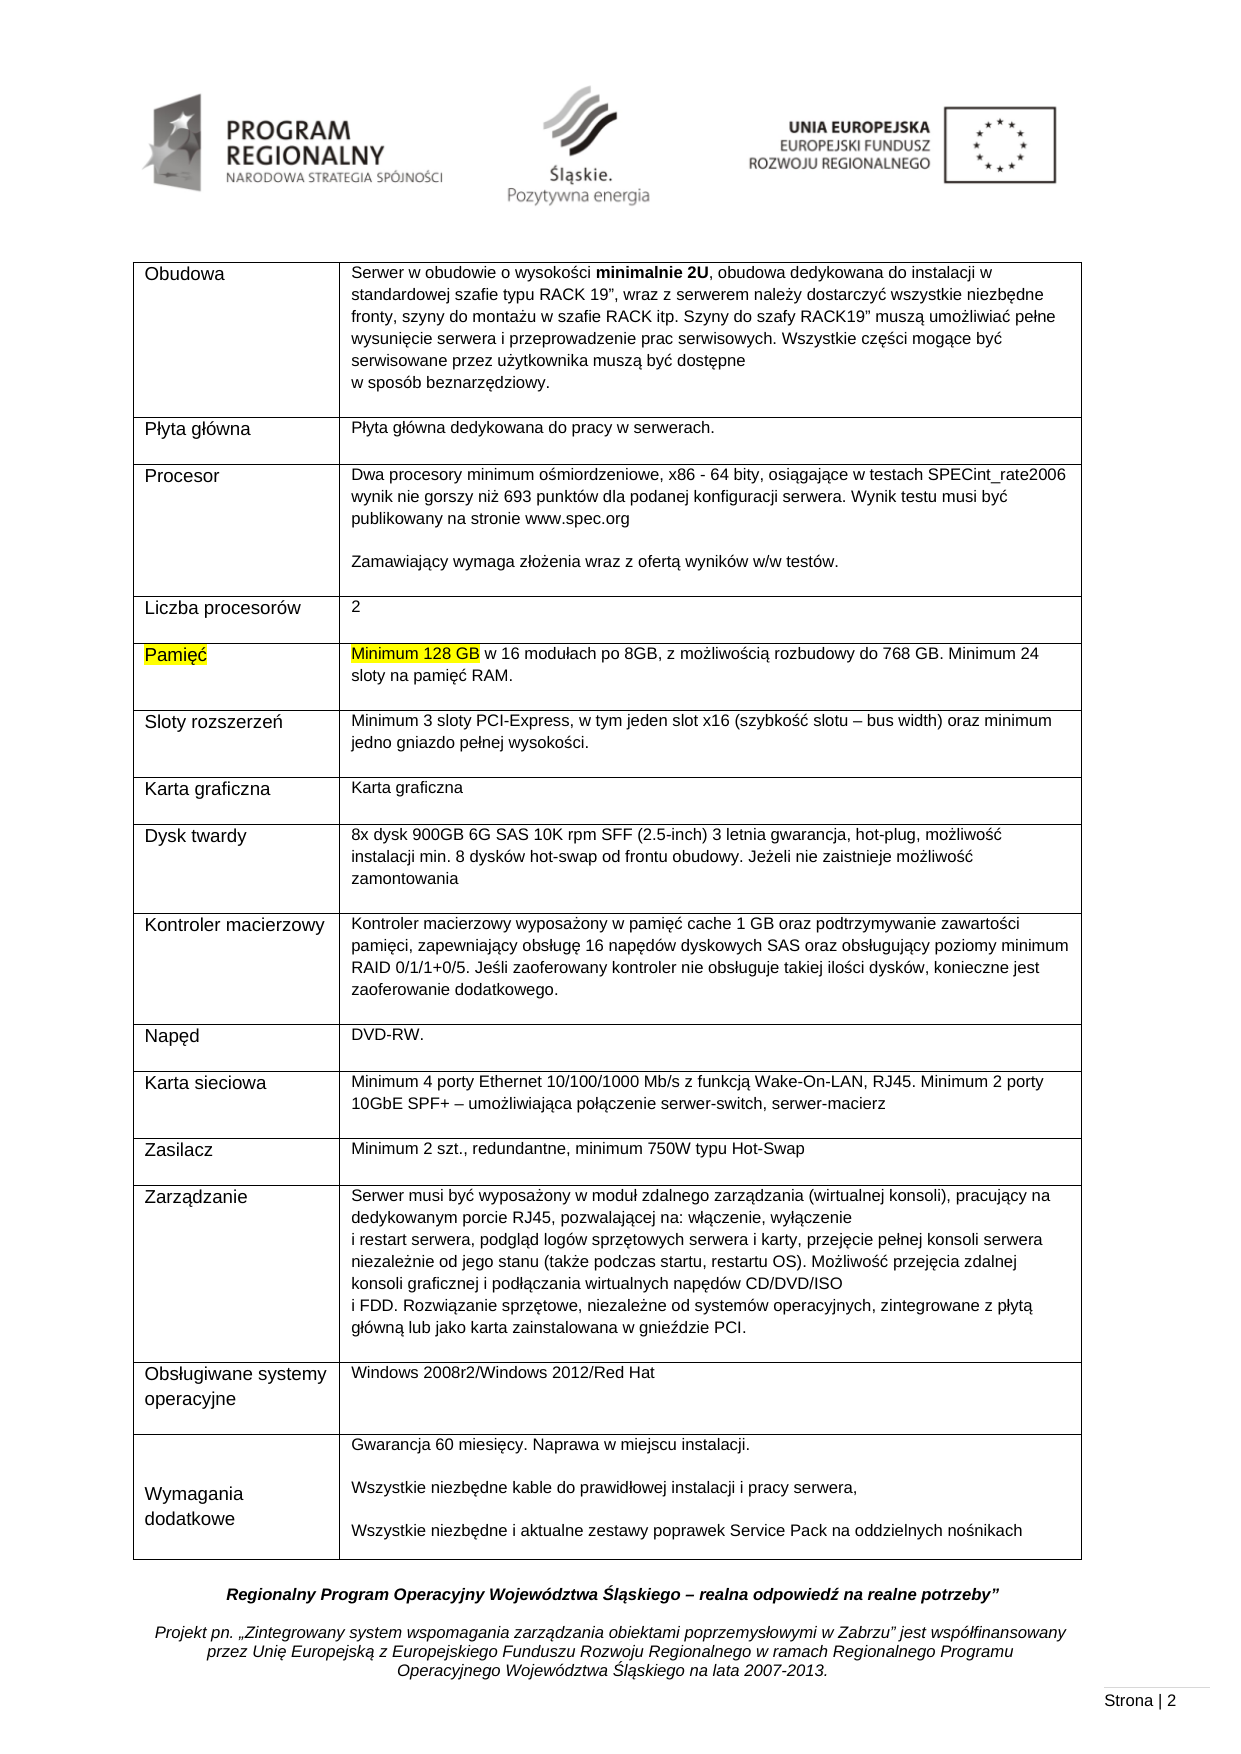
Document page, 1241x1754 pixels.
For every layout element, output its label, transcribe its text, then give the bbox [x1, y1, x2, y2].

table_cell Obsługiwane systemy operacyjne [134, 1363, 339, 1434]
table_cell Karta graficzna [340, 778, 1081, 824]
table_cell Dysk twardy [134, 825, 339, 913]
table_cell Zarządzanie [134, 1186, 339, 1362]
table_cell 2 [340, 597, 1081, 643]
table_cell Serwer musi być wyposażony w moduł zdalnego zarządzania (wirtualnej konsoli), pracujący na dedykowanym porcie RJ45, pozwalającej na: włączenie, wyłączenie i restart serwera, podgląd logów sprzętowych serwera i karty, przejęcie pełnej konsoli serwera niezależnie od jego stanu (także podczas startu, restartu OS). Możliwość przejęcia zdalnej konsoli graficznej i podłączania wirtualnych napędów CD/DVD/ISO i FDD. Rozwiązanie sprzętowe, niezależne od systemów operacyjnych, zintegrowane z płytą główną lub jako karta zainstalowana w gnieździe PCI. [340, 1186, 1081, 1362]
table_cell Pamięć [134, 644, 339, 710]
table_cell Sloty rozszerzeń [134, 711, 339, 777]
table_cell Minimum 2 szt., redundantne, minimum 750W typu Hot-Swap [340, 1139, 1081, 1185]
table_cell 8x dysk 900GB 6G SAS 10K rpm SFF (2.5-inch) 3 letnia gwarancja, hot-plug, możliwość instalacji min. 8 dysków hot-swap od frontu obudowy. Jeżeli nie zaistnieje możliwość zamontowania [340, 825, 1081, 913]
table_cell Płyta główna dedykowana do pracy w serwerach. [340, 418, 1081, 464]
table_cell Zasilacz [134, 1139, 339, 1185]
table_cell Napęd [134, 1025, 339, 1071]
table_cell Procesor [134, 465, 339, 596]
table_cell Płyta główna [134, 418, 339, 464]
table_cell Wymagania dodatkowe [134, 1435, 339, 1559]
table_cell Minimum 4 porty Ethernet 10/100/1000 Mb/s z funkcją Wake-On-LAN, RJ45. Minimum 2 porty 10GbE SPF+ – umożliwiająca połączenie serwer-switch, serwer-macierz [340, 1072, 1081, 1138]
table_cell Obudowa [134, 263, 339, 417]
table_cell Serwer w obudowie o wysokości minimalnie 2U, obudowa dedykowana do instalacji w standardowej szafie typu RACK 19”, wraz z serwerem należy dostarczyć wszystkie niezbędne fronty, szyny do montażu w szafie RACK itp. Szyny do szafy RACK19” muszą umożliwiać pełne wysunięcie serwera i przeprowadzenie prac serwisowych. Wszystkie części mogące być serwisowane przez użytkownika muszą być dostępne w sposób beznarzędziowy. [340, 263, 1081, 417]
table_cell Dwa procesory minimum ośmiordzeniowe, x86 - 64 bity, osiągające w testach SPECint_rate2006 wynik nie gorszy niż 693 punktów dla podanej konfiguracji serwera. Wynik testu musi być publikowany na stronie www.spec.org Zamawiający wymaga złożenia wraz z ofertą wyników w/w testów. [340, 465, 1081, 596]
table_cell DVD-RW. [340, 1025, 1081, 1071]
picture [132, 72, 1078, 234]
table_cell Minimum 128 GB w 16 modułach po 8GB, z możliwością rozbudowy do 768 GB. Minimum 24 sloty na pamięć RAM. [340, 644, 1081, 710]
table_cell Karta graficzna [134, 778, 339, 824]
table_cell Minimum 3 sloty PCI-Express, w tym jeden slot x16 (szybkość slotu – bus width) oraz minimum jedno gniazdo pełnej wysokości. [340, 711, 1081, 777]
table_cell Windows 2008r2/Windows 2012/Red Hat [340, 1363, 1081, 1434]
table_cell Kontroler macierzowy [134, 914, 339, 1023]
table_cell Karta sieciowa [134, 1072, 339, 1138]
table_cell Liczba procesorów [134, 597, 339, 643]
table_cell Kontroler macierzowy wyposażony w pamięć cache 1 GB oraz podtrzymywanie zawartości pamięci, zapewniający obsługę 16 napędów dyskowych SAS oraz obsługujący poziomy minimum RAID 0/1/1+0/5. Jeśli zaoferowany kontroler nie obsługuje takiej ilości dysków, konieczne jest zaoferowanie dodatkowego. [340, 914, 1081, 1023]
